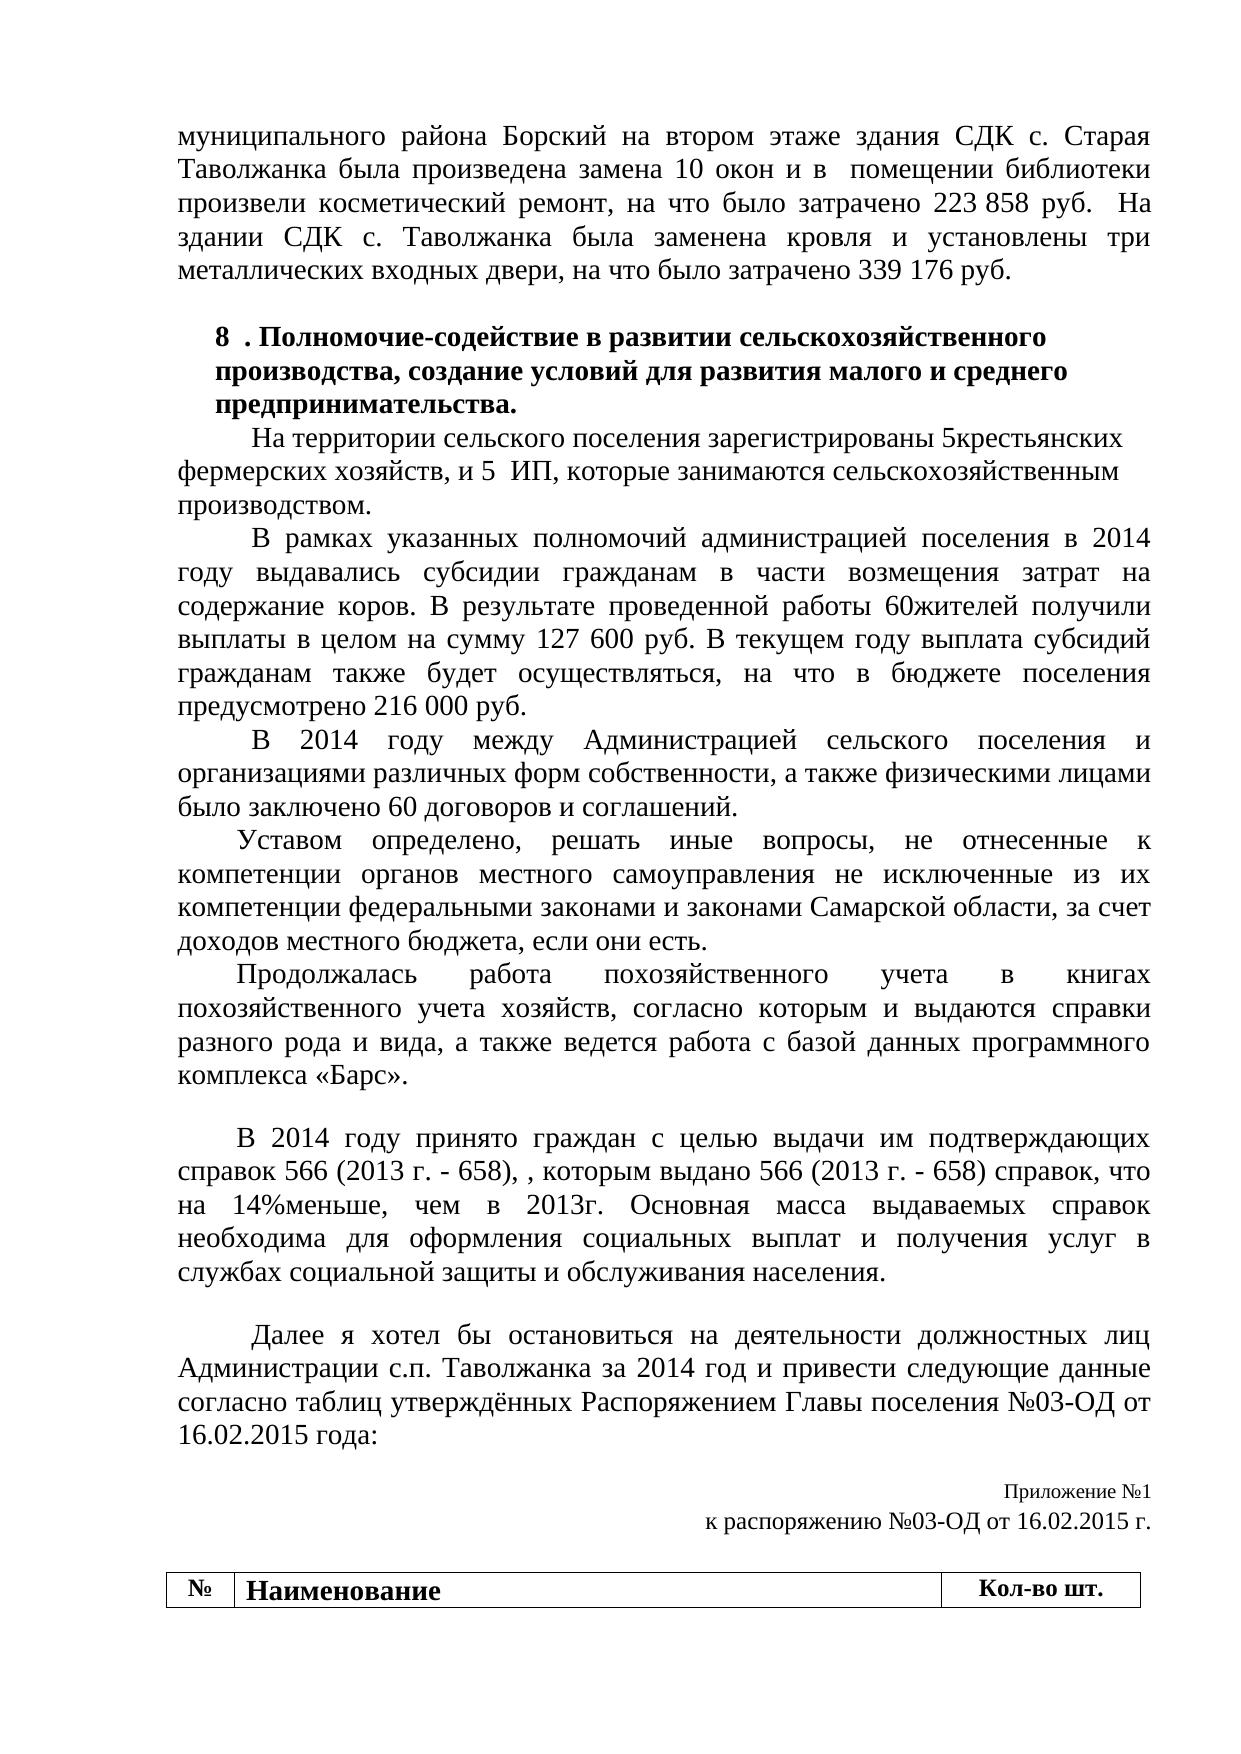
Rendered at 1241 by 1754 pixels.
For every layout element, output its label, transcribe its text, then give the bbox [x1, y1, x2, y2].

text В 2014 году принято граждан с целью выдачи им подтверждающих справок 566 (2013 г. - 658), , которым выдано 566 (2013 г. - 658) справок, что на 14%меньше, чем в 2013г. Основная масса выдаваемых справок необходима для оформления социальных выплат и получения услуг в службах социальной защиты и обслуживания населения. [177, 1120, 1152, 1288]
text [177, 118, 1152, 286]
text На территории сельского поселения зарегистрированы 5крестьянских фермерских хозяйств, и 5 ИП, которые занимаются сельскохозяйственным производством. [177, 420, 1152, 521]
text Продолжалась работа похозяйственного учета в книгах похозяйственного учета хозяйств, согласно которым и выдаются справки разного рода и вида, а также ведется работа с базой данных программного комплекса «Барс». [177, 957, 1152, 1091]
text Приложение №1 [177, 1479, 1152, 1503]
text В рамках указанных полномочий администрацией поселения в 2014 году выдавались субсидии гражданам в части возмещения затрат на содержание коров. В результате проведенной работы 60жителей получили выплаты в целом на сумму 127 600 руб. В текущем году выплата субсидий гражданам также будет осуществляться, на что в бюджете поселения предусмотрено 216 000 руб. [177, 521, 1152, 722]
table_header № [167, 1573, 234, 1607]
text Далее я хотел бы остановиться на деятельности должностных лиц Администрации с.п. Таволжанка за 2014 год и привести следующие данные согласно таблиц утверждённых Распоряжением Главы поселения №03-ОД от 16.02.2015 года: [177, 1317, 1152, 1451]
text 8 . Полномочие-содействие в развитии сельскохозяйственного производства, создание условий для развития малого и среднего предпринимательства. [215, 319, 1152, 420]
table_header Наименование [235, 1573, 941, 1607]
text В 2014 году между Администрацией сельского поселения и организациями различных форм собственности, а также физическими лицами было заключено 60 договоров и соглашений. [177, 722, 1152, 822]
text к распоряжению №03-ОД от 16.02.2015 г. [177, 1506, 1152, 1535]
text Уставом определено, решать иные вопросы, не отнесенные к компетенции органов местного самоуправления не исключенные из их компетенции федеральными законами и законами Самарской области, за счет доходов местного бюджета, если они есть. [177, 822, 1152, 957]
table_header Кол-во шт. [942, 1573, 1140, 1607]
